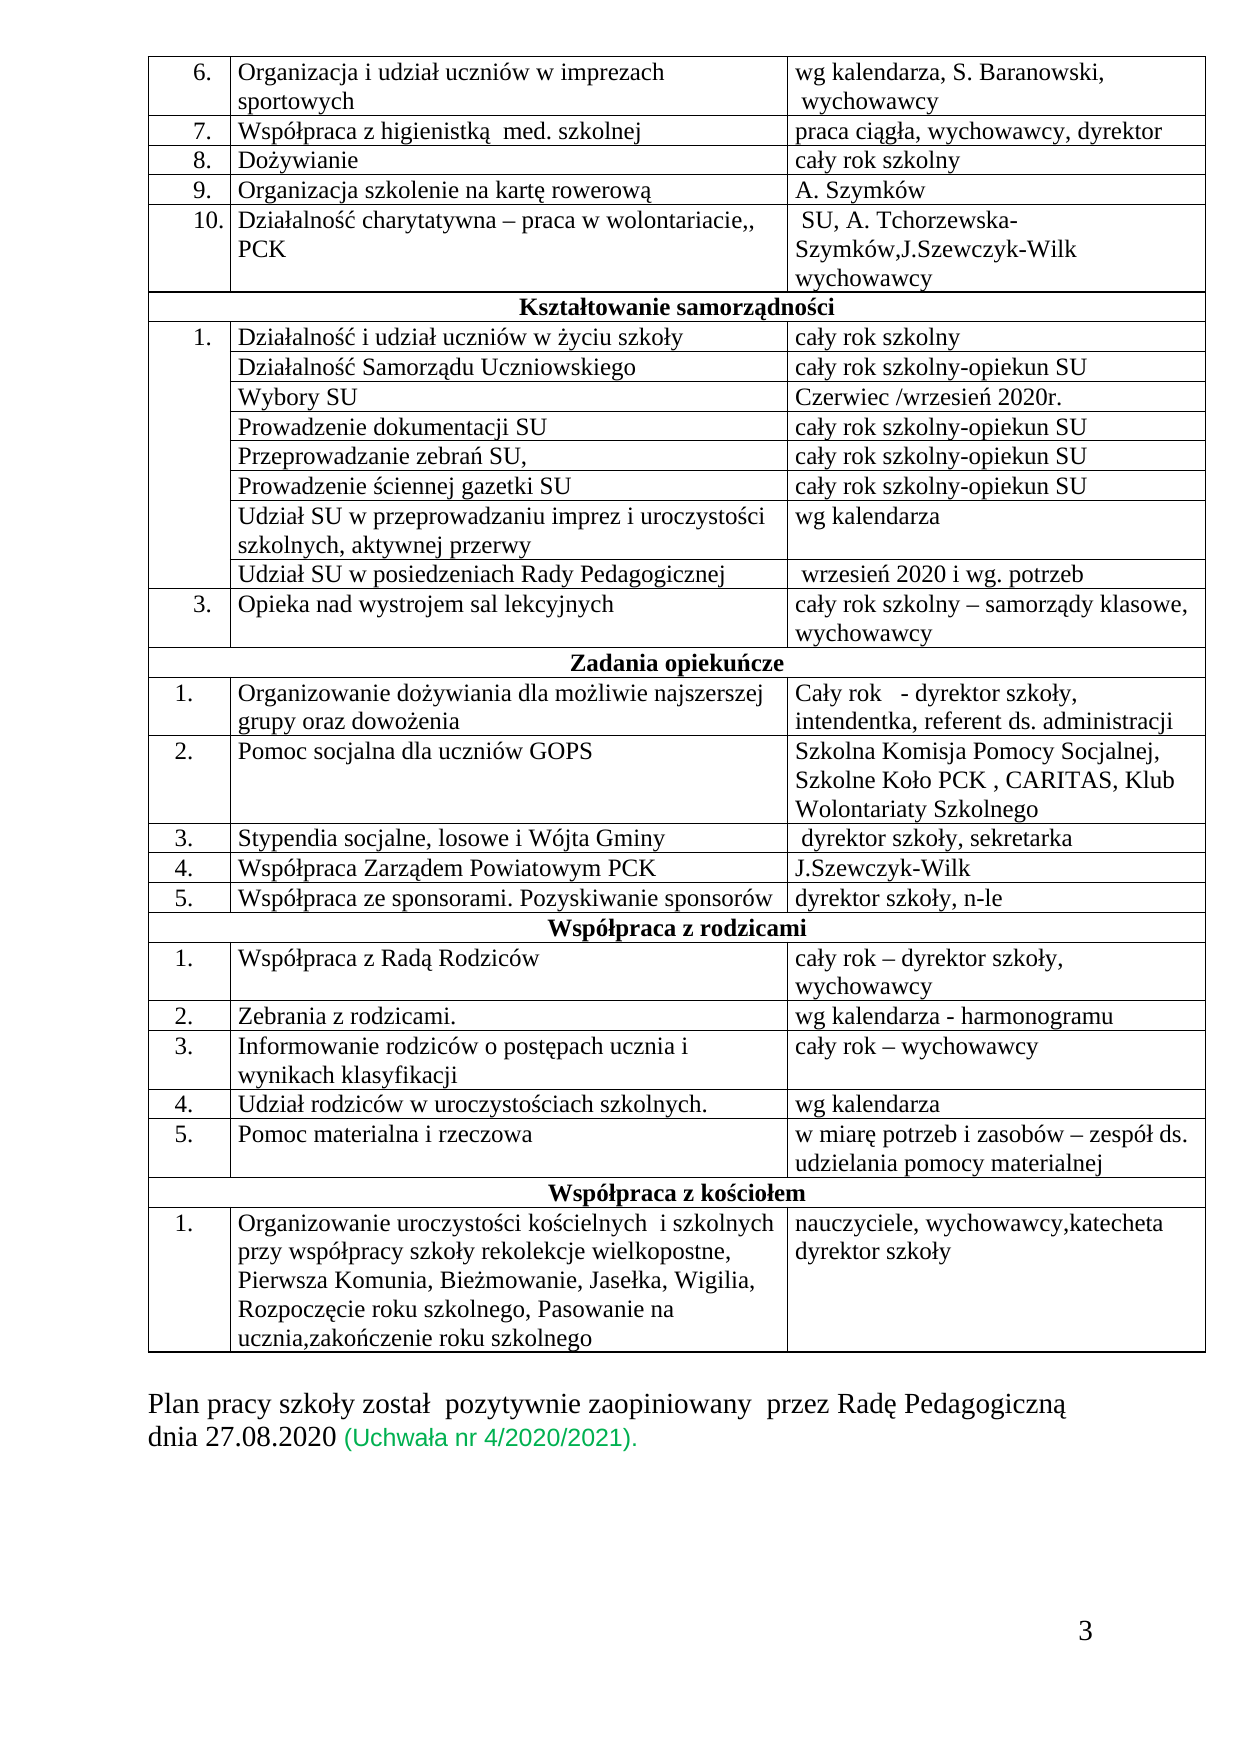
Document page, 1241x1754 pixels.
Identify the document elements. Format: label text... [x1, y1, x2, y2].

table_cell [149, 322, 230, 588]
table_cell nauczyciele, wychowawcy,katecheta dyrektor szkoły [788, 1208, 1205, 1351]
table_cell cały rok szkolny-opiekun SU [788, 471, 1205, 500]
table_cell [149, 853, 230, 882]
table_cell Organizowanie dożywiania dla możliwie najszerszej grupy oraz dowożenia [231, 678, 787, 735]
table_cell Organizacja i udział uczniów w imprezach sportowych [231, 57, 787, 115]
table_cell Udział rodziców w uroczystościach szkolnych. [231, 1090, 787, 1118]
table_cell wrzesień 2020 i wg. potrzeb [788, 560, 1205, 588]
table_cell [149, 678, 230, 735]
table_cell cały rok szkolny [788, 146, 1205, 174]
table_cell SU, A. Tchorzewska-Szymków,J.Szewczyk-Wilk wychowawcy [788, 205, 1205, 291]
table_cell [149, 205, 230, 291]
table_cell [149, 883, 230, 912]
table_cell [149, 1031, 230, 1088]
table_cell wg kalendarza, S. Baranowski, wychowawcy [788, 57, 1205, 115]
table_cell Działalność charytatywna – praca w wolontariacie,, PCK [231, 205, 787, 291]
table_cell Zadania opiekuńcze [149, 648, 1205, 677]
table_cell [149, 1001, 230, 1030]
table_cell Udział SU w posiedzeniach Rady Pedagogicznej [231, 560, 787, 588]
table_cell cały rok szkolny [788, 322, 1205, 351]
table_cell [149, 146, 230, 174]
table_cell Organizowanie uroczystości kościelnych i szkolnych przy współpracy szkoły rekolekcje wielkopostne, Pierwsza Komunia, Bieżmowanie, Jasełka, Wigilia, Rozpoczęcie roku szkolnego, Pasowanie na ucznia,zakończenie roku szkolnego [231, 1208, 787, 1351]
table_cell Dożywianie [231, 146, 787, 174]
table_cell cały rok – dyrektor szkoły, wychowawcy [788, 943, 1205, 1000]
table_cell Przeprowadzanie zebrań SU, [231, 441, 787, 470]
table_cell wg kalendarza - harmonogramu [788, 1001, 1205, 1030]
table_cell w miarę potrzeb i zasobów – zespół ds. udzielania pomocy materialnej [788, 1119, 1205, 1177]
text Plan pracy szkoły został pozytywnie zaopiniowany przez Radę Pedagogiczną dnia 27.08.2020 (Uchwała nr 4/2020/2021). [148, 1386, 1093, 1453]
table_cell wg kalendarza [788, 1090, 1205, 1118]
table_cell [149, 736, 230, 822]
table_cell [149, 175, 230, 204]
table_cell dyrektor szkoły, sekretarka [788, 824, 1205, 852]
table_cell cały rok – wychowawcy [788, 1031, 1205, 1088]
table_cell Szkolna Komisja Pomocy Socjalnej, Szkolne Koło PCK , CARITAS, Klub Wolontariaty Szkolnego [788, 736, 1205, 822]
table_cell wg kalendarza [788, 501, 1205, 558]
table_cell Wybory SU [231, 382, 787, 411]
table_cell Udział SU w przeprowadzaniu imprez i uroczystości szkolnych, aktywnej przerwy [231, 501, 787, 558]
table_cell [149, 589, 230, 647]
table_cell cały rok szkolny-opiekun SU [788, 412, 1205, 440]
table_cell [149, 824, 230, 852]
table_cell [149, 1090, 230, 1118]
table_cell [149, 943, 230, 1000]
table_cell cały rok szkolny-opiekun SU [788, 352, 1205, 381]
table_cell Działalność Samorządu Uczniowskiego [231, 352, 787, 381]
table_cell Informowanie rodziców o postępach ucznia i wynikach klasyfikacji [231, 1031, 787, 1088]
table_cell [149, 116, 230, 144]
table_cell Współpraca ze sponsorami. Pozyskiwanie sponsorów [231, 883, 787, 912]
table_cell [149, 1119, 230, 1177]
table_cell Kształtowanie samorządności [149, 293, 1205, 321]
table_cell Organizacja szkolenie na kartę rowerową [231, 175, 787, 204]
table_cell Pomoc materialna i rzeczowa [231, 1119, 787, 1177]
table_cell A. Szymków [788, 175, 1205, 204]
table_cell Współpraca z kościołem [149, 1178, 1205, 1207]
table_cell dyrektor szkoły, n-le [788, 883, 1205, 912]
table_cell Stypendia socjalne, losowe i Wójta Gminy [231, 824, 787, 852]
table_cell Czerwiec /wrzesień 2020r. [788, 382, 1205, 411]
table_cell cały rok szkolny – samorządy klasowe, wychowawcy [788, 589, 1205, 647]
table_cell Zebrania z rodzicami. [231, 1001, 787, 1030]
table_cell Prowadzenie dokumentacji SU [231, 412, 787, 440]
table_cell Działalność i udział uczniów w życiu szkoły [231, 322, 787, 351]
table_cell Pomoc socjalna dla uczniów GOPS [231, 736, 787, 822]
table_cell Współpraca z Radą Rodziców [231, 943, 787, 1000]
table_cell Współpraca z rodzicami [149, 913, 1205, 942]
table_cell Współpraca z higienistką med. szkolnej [231, 116, 787, 144]
table_cell J.Szewczyk-Wilk [788, 853, 1205, 882]
table_cell [149, 57, 230, 115]
table_cell praca ciągła, wychowawcy, dyrektor [788, 116, 1205, 144]
table_cell Cały rok - dyrektor szkoły, intendentka, referent ds. administracji [788, 678, 1205, 735]
table_cell Współpraca Zarządem Powiatowym PCK [231, 853, 787, 882]
table_cell cały rok szkolny-opiekun SU [788, 441, 1205, 470]
table_cell Opieka nad wystrojem sal lekcyjnych [231, 589, 787, 647]
table_cell [149, 1208, 230, 1351]
table_cell Prowadzenie ściennej gazetki SU [231, 471, 787, 500]
